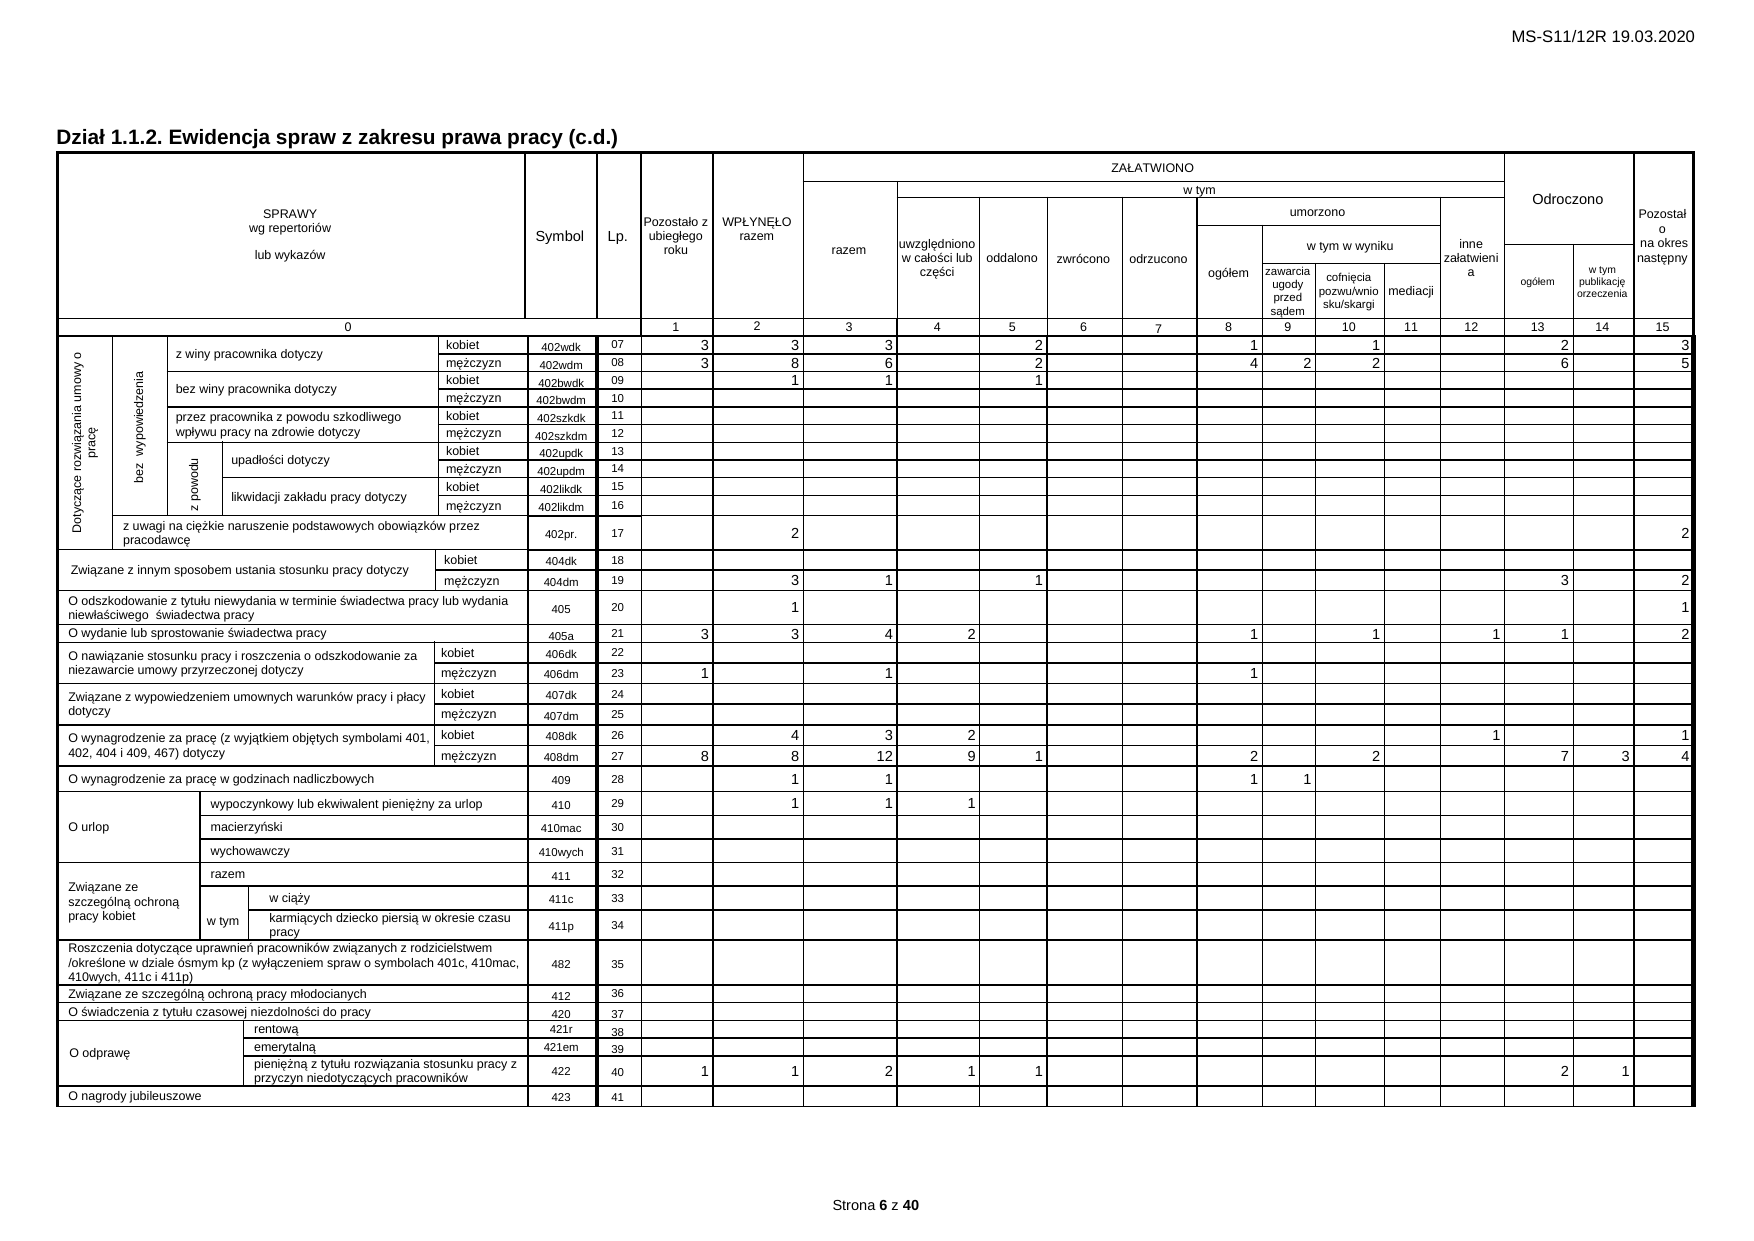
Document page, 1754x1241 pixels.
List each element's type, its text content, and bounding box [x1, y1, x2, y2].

table_cell [1048, 705, 1122, 724]
table_cell [1316, 478, 1384, 494]
table_cell 3 [642, 355, 712, 371]
table_cell 25 [599, 705, 641, 724]
table_cell [1263, 1003, 1315, 1019]
table_cell 2 [1263, 355, 1315, 371]
table_cell 1 [1635, 591, 1691, 624]
table_cell [642, 571, 712, 590]
table_cell [1316, 571, 1384, 590]
table_cell 1 [1263, 767, 1315, 791]
table_cell 1 [804, 767, 896, 791]
table_cell Związane ze szczególną ochroną pracy młodocianych [59, 986, 527, 1002]
table_cell mężczyzn [435, 664, 527, 683]
table_cell [1505, 425, 1573, 441]
table_cell [1263, 1057, 1315, 1085]
table_cell [1441, 1003, 1504, 1019]
table_cell [714, 1003, 803, 1019]
table_cell w tym publikację orzeczenia [1574, 245, 1633, 317]
table_cell 10 [599, 390, 641, 406]
table_cell [1505, 816, 1573, 838]
table_cell [1574, 941, 1633, 984]
table_cell 402wdk [529, 337, 595, 353]
table_cell 1 [714, 767, 803, 791]
table_cell [1198, 1039, 1262, 1055]
table_cell [1635, 1021, 1691, 1037]
table_cell [1048, 390, 1122, 406]
table_cell mężczyzn [439, 461, 527, 477]
table_cell 31 [599, 840, 641, 862]
table_cell 34 [599, 911, 641, 939]
table_cell [1441, 1057, 1504, 1085]
table_cell 21 [599, 625, 641, 641]
table_cell [1635, 887, 1691, 909]
table_cell 33 [599, 887, 641, 909]
table_cell kobiet [439, 478, 527, 494]
table_cell [898, 840, 979, 862]
table_cell [1505, 478, 1573, 494]
table_cell [1123, 408, 1196, 424]
table_cell [1263, 337, 1315, 353]
table_cell [642, 425, 712, 441]
table_cell [1048, 986, 1122, 1002]
table_cell [1198, 887, 1262, 909]
table_cell [1123, 372, 1196, 388]
table_cell [1316, 425, 1384, 441]
table_cell [804, 684, 896, 703]
table_cell [714, 1087, 803, 1106]
table_cell 410 [529, 792, 595, 814]
table_cell [1123, 390, 1196, 406]
table_cell 2 [714, 516, 803, 549]
table_cell [1198, 684, 1262, 703]
table_cell [1505, 684, 1573, 703]
table_cell 10 [1316, 319, 1384, 335]
table_cell mężczyzn [439, 355, 527, 371]
table_cell [1048, 863, 1122, 885]
table_cell [1574, 372, 1633, 388]
table_cell [1048, 1021, 1122, 1037]
table_cell [804, 941, 896, 984]
table_cell [804, 705, 896, 724]
table_cell [1635, 461, 1691, 477]
table_cell [1263, 792, 1315, 814]
subtitle Dział 1.1.2. Ewidencja spraw z zakresu prawa pracy (c.d.) [56, 125, 1695, 149]
table_cell kobiet [439, 337, 527, 353]
table_cell [714, 643, 803, 662]
table_cell [1123, 1039, 1196, 1055]
table_cell [1441, 705, 1504, 724]
table_cell bez winy pracownika dotyczy [168, 372, 438, 406]
table_cell [1505, 941, 1573, 984]
table_cell [1385, 478, 1440, 494]
table_cell [1048, 571, 1122, 590]
table_cell 3 [804, 319, 896, 335]
table_cell mężczyzn [435, 705, 527, 724]
table_cell razem [804, 182, 897, 317]
table_cell [1263, 625, 1315, 641]
table_cell [898, 1021, 979, 1037]
table_cell [1441, 478, 1504, 494]
table_cell [804, 816, 896, 838]
table_cell mężczyzn [435, 746, 527, 765]
table_cell 9 [898, 746, 979, 765]
table_cell 20 [599, 591, 641, 624]
table_cell [1048, 792, 1122, 814]
table_cell w tym [898, 182, 1504, 197]
table_cell [1263, 941, 1315, 984]
table_cell [714, 941, 803, 984]
table_cell [714, 461, 803, 477]
table_cell [1263, 643, 1315, 662]
table_cell ogółem [1505, 245, 1573, 317]
table_cell [980, 551, 1046, 569]
table_cell [1574, 425, 1633, 441]
table_cell [804, 986, 896, 1002]
table_cell [1198, 408, 1262, 424]
table_cell [1316, 911, 1384, 939]
table_cell [898, 986, 979, 1002]
table_cell [714, 816, 803, 838]
table_cell [1198, 643, 1262, 662]
table_cell [1048, 625, 1122, 641]
table_cell [1263, 911, 1315, 939]
table_cell O odprawę [59, 1021, 243, 1085]
table_cell [1505, 1021, 1573, 1037]
table_cell [642, 863, 712, 885]
table_cell 422 [529, 1057, 595, 1085]
table_cell [1198, 461, 1262, 477]
table_cell O odszkodowanie z tytułu niewydania w terminie świadectwa pracy lub wydania niewłaściwego świadectwa pracy [59, 591, 527, 624]
table_cell [1123, 516, 1196, 549]
table_cell [804, 516, 896, 549]
table_cell 409 [529, 767, 595, 791]
table_cell razem [201, 863, 527, 885]
table_cell [1574, 887, 1633, 909]
table_cell [1441, 372, 1504, 388]
table_cell [1123, 461, 1196, 477]
table_cell [714, 478, 803, 494]
table_cell [642, 840, 712, 862]
table_cell [1198, 1087, 1262, 1106]
table_cell [1574, 684, 1633, 703]
table_cell [1198, 911, 1262, 939]
table_cell [1316, 372, 1384, 388]
table_cell [898, 443, 979, 459]
table_cell [1441, 863, 1504, 885]
table_cell 6 [1048, 319, 1122, 335]
table_cell [1385, 816, 1440, 838]
table_cell [1198, 551, 1262, 569]
table_cell [1123, 1057, 1196, 1085]
table_cell w ciąży [249, 887, 527, 909]
table_cell [1263, 664, 1315, 683]
table_cell [1574, 625, 1633, 641]
table_cell 5 [1635, 355, 1691, 371]
table_cell [642, 591, 712, 624]
table_cell mediacji [1385, 264, 1440, 317]
table_cell [804, 408, 896, 424]
table_cell [1505, 767, 1573, 791]
table_cell 23 [599, 664, 641, 683]
table_cell [980, 425, 1046, 441]
table_cell [1635, 792, 1691, 814]
table_cell 1 [1441, 625, 1504, 641]
table_header Pozostało z ubiegłego roku [642, 154, 712, 317]
table_cell [1048, 355, 1122, 371]
table_cell 402likdm [529, 496, 595, 515]
table_cell [1635, 863, 1691, 885]
table_cell [714, 863, 803, 885]
table_cell [1048, 478, 1122, 494]
table_cell z winy pracownika dotyczy [168, 337, 438, 371]
table_cell uwzględniono w całości lub części [898, 198, 979, 317]
table_cell [1385, 591, 1440, 624]
table_cell [1505, 863, 1573, 885]
table_cell [1505, 1003, 1573, 1019]
table_cell Związane ze szczególną ochroną pracy kobiet [59, 863, 199, 939]
table_cell umorzono [1198, 198, 1440, 224]
table_cell [1123, 625, 1196, 641]
table_cell [898, 767, 979, 791]
table_cell [1441, 408, 1504, 424]
table_cell 2 [1635, 516, 1691, 549]
table_cell [1263, 726, 1315, 744]
table_cell [1123, 1021, 1196, 1037]
table_cell [1263, 986, 1315, 1002]
table_cell [1316, 726, 1384, 744]
table_cell 17 [599, 517, 641, 549]
table_cell [1441, 887, 1504, 909]
table_cell 1 [1198, 337, 1262, 353]
table_cell [1385, 887, 1440, 909]
table_cell [1123, 551, 1196, 569]
table_cell [898, 591, 979, 624]
table_cell [1635, 1003, 1691, 1019]
table_cell [1385, 941, 1440, 984]
table_cell [1441, 496, 1504, 515]
table_cell [898, 372, 979, 388]
table_cell [714, 986, 803, 1002]
table_cell [642, 478, 712, 494]
table_cell 12 [804, 746, 896, 765]
table_cell [980, 625, 1046, 641]
table_header Lp. [598, 154, 640, 317]
table_cell [1441, 746, 1504, 765]
table_cell [1441, 792, 1504, 814]
table_cell [1316, 496, 1384, 515]
table_cell [1574, 1021, 1633, 1037]
table_cell [980, 684, 1046, 703]
table_cell 1 [980, 372, 1046, 388]
table_cell [714, 684, 803, 703]
table_cell 404dm [529, 571, 595, 590]
table_cell [1123, 887, 1196, 909]
table_cell [1385, 390, 1440, 406]
table_cell [1505, 372, 1573, 388]
table_cell [804, 643, 896, 662]
table_cell [1574, 863, 1633, 885]
table_cell [714, 408, 803, 424]
table_cell [1441, 684, 1504, 703]
table_cell 404dk [529, 551, 595, 569]
table_cell [1198, 816, 1262, 838]
table_cell [1316, 792, 1384, 814]
table_cell [804, 443, 896, 459]
table_cell [898, 1003, 979, 1019]
table_cell [1385, 461, 1440, 477]
table_cell [1635, 705, 1691, 724]
table_cell 3 [804, 726, 896, 744]
table_cell [714, 390, 803, 406]
table_cell [1635, 664, 1691, 683]
table_cell [1263, 705, 1315, 724]
table_cell O wydanie lub sprostowanie świadectwa pracy [59, 625, 527, 641]
table_cell [1048, 461, 1122, 477]
table_cell [980, 887, 1046, 909]
table_cell 9 [1263, 319, 1315, 335]
table_cell [980, 767, 1046, 791]
table_cell [642, 1087, 712, 1106]
table_header Pozostało na okres następny [1635, 154, 1692, 317]
table_cell 2 [980, 355, 1046, 371]
table_cell Dotyczące rozwiązania umowy o pracę [59, 337, 112, 549]
table_cell wychowawczy [201, 840, 527, 862]
table_cell 3 [1635, 337, 1691, 353]
table_cell [1574, 767, 1633, 791]
table_cell 406dk [529, 643, 595, 662]
table_cell [1263, 571, 1315, 590]
table_cell 1 [714, 1057, 803, 1085]
table_cell [804, 1003, 896, 1019]
table_cell 1 [1316, 625, 1384, 641]
table_cell [1385, 840, 1440, 862]
table_cell [1198, 478, 1262, 494]
table_cell [1316, 863, 1384, 885]
table_cell [1505, 840, 1573, 862]
table_cell [714, 551, 803, 569]
table_cell 411p [529, 911, 595, 939]
table_cell 1 [642, 319, 712, 335]
table_cell [1198, 516, 1262, 549]
table_cell [1263, 591, 1315, 624]
table_cell [1574, 911, 1633, 939]
table_cell [1505, 911, 1573, 939]
table_cell 13 [1505, 319, 1573, 335]
table_cell [1316, 840, 1384, 862]
table_cell [1635, 408, 1691, 424]
table_cell [1123, 1003, 1196, 1019]
table_cell 29 [599, 792, 641, 814]
table_cell 19 [599, 571, 641, 590]
table_cell [1263, 840, 1315, 862]
table_cell [1123, 664, 1196, 683]
table_cell [980, 443, 1046, 459]
table_cell [1048, 372, 1122, 388]
table_cell [1505, 390, 1573, 406]
table_cell [980, 792, 1046, 814]
table_cell [1574, 986, 1633, 1002]
table_cell [898, 337, 979, 353]
table_cell [1385, 746, 1440, 765]
table_cell [1048, 408, 1122, 424]
table_cell [1263, 1021, 1315, 1037]
table_cell [804, 478, 896, 494]
table_cell [1635, 1057, 1691, 1085]
table_cell [1263, 1087, 1315, 1106]
table_cell 402bwdk [529, 372, 595, 388]
table_cell [1574, 1003, 1633, 1019]
table_cell 411 [529, 863, 595, 885]
table_cell [1574, 461, 1633, 477]
table_cell 1 [804, 664, 896, 683]
table_cell inne załatwienia [1441, 198, 1504, 317]
table_cell oddalono [980, 198, 1047, 317]
table_cell [1123, 443, 1196, 459]
table_cell [1385, 1021, 1440, 1037]
table_cell [1316, 1003, 1384, 1019]
table_cell [1123, 496, 1196, 515]
table_cell [1635, 390, 1691, 406]
table_cell 423 [529, 1087, 595, 1106]
table_cell 1 [980, 571, 1046, 590]
table_cell [1048, 516, 1122, 549]
table_cell 12 [599, 425, 641, 441]
table_cell [1316, 986, 1384, 1002]
table_cell [1048, 643, 1122, 662]
table_cell [1198, 390, 1262, 406]
table_cell [714, 496, 803, 515]
table_cell [1123, 767, 1196, 791]
table_cell [1316, 1087, 1384, 1106]
table_cell 402bwdm [529, 390, 595, 406]
table_cell 2 [980, 337, 1046, 353]
table_cell [1263, 684, 1315, 703]
table_cell [1048, 591, 1122, 624]
table_cell [898, 684, 979, 703]
table_cell kobiet [439, 372, 527, 388]
table_cell 405 [529, 591, 595, 624]
table_cell [1316, 664, 1384, 683]
table_cell [1048, 1039, 1122, 1055]
table_cell [1123, 792, 1196, 814]
table_cell 1 [804, 792, 896, 814]
table_cell [1263, 443, 1315, 459]
table_cell [1574, 443, 1633, 459]
table_cell [1505, 408, 1573, 424]
table_cell [804, 551, 896, 569]
table_cell [1123, 986, 1196, 1002]
table_cell [1048, 887, 1122, 909]
table_cell [1574, 1087, 1633, 1106]
table_cell [1574, 840, 1633, 862]
table_cell 1 [804, 571, 896, 590]
table_cell emerytalną [244, 1039, 527, 1055]
table_cell [642, 443, 712, 459]
table_header SPRAWY wg repertoriów lub wykazów [59, 154, 524, 317]
table_cell 8 [1198, 319, 1262, 335]
table_cell 402szkdk [529, 408, 595, 424]
table_cell [1123, 840, 1196, 862]
table_cell [980, 1087, 1046, 1106]
table_cell 7 [1123, 319, 1196, 335]
table_cell [642, 1021, 712, 1037]
table_cell [1635, 911, 1691, 939]
table_cell [804, 461, 896, 477]
table_cell [1263, 816, 1315, 838]
table_cell [1385, 625, 1440, 641]
table_cell 16 [599, 496, 641, 515]
table_cell [1316, 1021, 1384, 1037]
table_cell 1 [804, 372, 896, 388]
table_cell karmiących dziecko piersią w okresie czasu pracy [249, 911, 527, 939]
table_cell 1 [1316, 337, 1384, 353]
table_cell [1385, 767, 1440, 791]
table_cell [1505, 986, 1573, 1002]
table_cell 38 [599, 1021, 641, 1037]
table_cell [980, 816, 1046, 838]
table_cell [1316, 591, 1384, 624]
table_cell [898, 478, 979, 494]
table_cell [1048, 911, 1122, 939]
table_cell cofnięcia pozwu/wniosku/skargi [1316, 264, 1384, 317]
table_cell [1198, 443, 1262, 459]
table_cell [1123, 425, 1196, 441]
table_cell [1048, 337, 1122, 353]
table_cell 1 [1635, 726, 1691, 744]
table_cell [1635, 372, 1691, 388]
table_cell 22 [599, 643, 641, 662]
table_cell 32 [599, 863, 641, 885]
table_cell [1198, 986, 1262, 1002]
table_cell [642, 887, 712, 909]
table_cell [1635, 478, 1691, 494]
table_cell 4 [898, 319, 979, 335]
table_cell odrzucono [1123, 198, 1196, 317]
table_cell [898, 705, 979, 724]
table_cell [1441, 571, 1504, 590]
table_cell [642, 767, 712, 791]
table_cell [1048, 425, 1122, 441]
table_cell [1316, 1057, 1384, 1085]
table_cell 402updm [529, 461, 595, 477]
table_cell O nagrody jubileuszowe [59, 1087, 527, 1106]
table_cell [714, 425, 803, 441]
table_cell [1574, 726, 1633, 744]
table_cell [1635, 1087, 1691, 1106]
table_cell 3 [714, 571, 803, 590]
table_cell [1048, 941, 1122, 984]
table_cell [642, 372, 712, 388]
table_cell [980, 496, 1046, 515]
table_cell [1316, 705, 1384, 724]
table_cell [804, 425, 896, 441]
table_cell 1 [898, 792, 979, 814]
table_cell 2 [898, 726, 979, 744]
table_cell rentową [244, 1021, 527, 1037]
table_cell 405a [529, 625, 595, 641]
table_cell [1048, 746, 1122, 765]
table_cell [1441, 1087, 1504, 1106]
table_cell [1123, 705, 1196, 724]
table_cell [1574, 478, 1633, 494]
table_cell 420 [529, 1003, 595, 1019]
table_cell [1574, 816, 1633, 838]
table_cell [1441, 816, 1504, 838]
table_cell [898, 643, 979, 662]
table_cell [898, 887, 979, 909]
table_cell [1048, 726, 1122, 744]
table_cell [1048, 684, 1122, 703]
table_cell [1635, 986, 1691, 1002]
table_header ZAŁATWIONO [804, 154, 1504, 181]
table_cell [642, 941, 712, 984]
table_cell [1316, 767, 1384, 791]
table_cell [1441, 840, 1504, 862]
table_cell [1441, 516, 1504, 549]
table_cell [1441, 355, 1504, 371]
table_cell [1574, 390, 1633, 406]
table_cell [898, 408, 979, 424]
table_cell [1123, 337, 1196, 353]
table_cell 2 [804, 1057, 896, 1085]
table_cell 421r [529, 1021, 595, 1037]
table_cell [1316, 390, 1384, 406]
table_cell 408dk [529, 726, 595, 744]
table_cell 07 [599, 337, 641, 353]
table_cell O nawiązanie stosunku pracy i roszczenia o odszkodowanie za niezawarcie umowy przyrzeczonej dotyczy [59, 643, 434, 683]
table_cell 402likdk [529, 478, 595, 494]
table_cell [980, 1039, 1046, 1055]
table_cell [642, 986, 712, 1002]
table_cell [1574, 705, 1633, 724]
table_cell 2 [1505, 1057, 1573, 1085]
table_cell [1198, 863, 1262, 885]
table_cell 40 [599, 1057, 641, 1085]
table_cell 4 [714, 726, 803, 744]
table_cell [1123, 684, 1196, 703]
table_cell [714, 443, 803, 459]
table_cell [1441, 337, 1504, 353]
table_cell [1505, 643, 1573, 662]
table_cell [804, 1087, 896, 1106]
table_cell 412 [529, 986, 595, 1002]
table_cell [980, 941, 1046, 984]
table_cell 15 [599, 478, 641, 494]
table_cell [804, 887, 896, 909]
table_cell [898, 461, 979, 477]
table_cell [898, 941, 979, 984]
table_cell [980, 643, 1046, 662]
table_cell [1505, 664, 1573, 683]
table_cell 402pr. [529, 517, 595, 549]
table_cell 08 [599, 355, 641, 371]
table_cell [1385, 1039, 1440, 1055]
table_cell [642, 726, 712, 744]
table_cell [1048, 551, 1122, 569]
table_cell [804, 863, 896, 885]
table_cell 4 [1635, 746, 1691, 765]
table_cell [1263, 425, 1315, 441]
table_cell 2 [1505, 337, 1573, 353]
table_cell [804, 911, 896, 939]
table_cell [1505, 792, 1573, 814]
table_cell [1385, 516, 1440, 549]
table_cell [642, 816, 712, 838]
table_cell [1048, 767, 1122, 791]
table_cell 2 [898, 625, 979, 641]
table_cell [980, 664, 1046, 683]
table_cell [1441, 551, 1504, 569]
table_cell 1 [642, 1057, 712, 1085]
table_cell [1635, 551, 1691, 569]
table_cell [1385, 726, 1440, 744]
table_cell z powodu [168, 443, 222, 515]
table_cell [980, 408, 1046, 424]
table_cell 402szkdm [529, 425, 595, 441]
table_cell [1048, 1087, 1122, 1106]
table_cell 3 [804, 337, 896, 353]
table_cell [1385, 863, 1440, 885]
table_cell 27 [599, 746, 641, 765]
table_cell mężczyzn [439, 496, 527, 515]
table_cell 408dm [529, 746, 595, 765]
table_cell zwrócono [1048, 198, 1122, 317]
table_cell [1505, 1087, 1573, 1106]
table_cell [1263, 887, 1315, 909]
table_cell [1505, 496, 1573, 515]
table_cell wypoczynkowy lub ekwiwalent pieniężny za urlop [201, 792, 527, 814]
table_cell 4 [804, 625, 896, 641]
table_cell [1441, 591, 1504, 624]
table_cell [1198, 425, 1262, 441]
table_cell [1198, 840, 1262, 862]
table_cell 6 [804, 355, 896, 371]
table_cell kobiet [439, 408, 527, 424]
table_cell [804, 591, 896, 624]
table_cell 3 [714, 337, 803, 353]
table_cell 37 [599, 1003, 641, 1019]
table_cell [1385, 664, 1440, 683]
table_cell [1635, 941, 1691, 984]
table_cell 39 [599, 1039, 641, 1055]
table_cell [1263, 551, 1315, 569]
table_cell 1 [714, 372, 803, 388]
table_cell [1574, 551, 1633, 569]
table_cell mężczyzn [439, 425, 527, 441]
table_cell [1635, 1039, 1691, 1055]
table_cell [1574, 664, 1633, 683]
table_cell mężczyzn [439, 390, 527, 406]
table_cell [1198, 496, 1262, 515]
table_cell [1123, 591, 1196, 624]
table_cell [1048, 816, 1122, 838]
table_cell [1441, 911, 1504, 939]
table_cell [642, 911, 712, 939]
table_cell Roszczenia dotyczące uprawnień pracowników związanych z rodzicielstwem /określone w dziale ósmym kp (z wyłączeniem spraw o symbolach 401c, 410mac, 410wych, 411c i 411p) [59, 941, 527, 984]
table_cell 2 [1198, 746, 1262, 765]
table_cell 1 [898, 1057, 979, 1085]
table_cell [898, 664, 979, 683]
table_cell [1574, 792, 1633, 814]
table_cell 7 [1505, 746, 1573, 765]
table_cell 2 [1316, 746, 1384, 765]
table_cell [1198, 1057, 1262, 1085]
table_header Symbol [526, 154, 596, 317]
table_cell 410wych [529, 840, 595, 862]
table_cell [1441, 643, 1504, 662]
table_cell 5 [980, 319, 1047, 335]
table_cell [1316, 941, 1384, 984]
table_cell 1 [714, 591, 803, 624]
table_cell [1385, 911, 1440, 939]
table_cell [980, 726, 1046, 744]
table_cell [1198, 591, 1262, 624]
table_cell [980, 591, 1046, 624]
table_cell [1123, 478, 1196, 494]
table_cell 3 [1505, 571, 1573, 590]
table_cell [1574, 1039, 1633, 1055]
table_cell 14 [1574, 319, 1633, 335]
table_cell [1385, 986, 1440, 1002]
table_cell [1635, 684, 1691, 703]
table_cell [1505, 591, 1573, 624]
table_cell [1263, 516, 1315, 549]
table_cell 1 [1574, 1057, 1633, 1085]
table_cell [1574, 571, 1633, 590]
table_cell [1635, 643, 1691, 662]
table_cell [898, 496, 979, 515]
table_cell 2 3 4 [714, 319, 803, 335]
table_cell 13 [599, 443, 641, 459]
table_cell 410mac [529, 816, 595, 838]
table_cell 3 [642, 337, 712, 353]
table_cell [1263, 372, 1315, 388]
table_cell [898, 516, 979, 549]
table_cell [1123, 911, 1196, 939]
table_cell [898, 911, 979, 939]
table_cell macierzyński [201, 816, 527, 838]
table_cell [1263, 461, 1315, 477]
table_header WPŁYNĘŁO razem [714, 154, 803, 317]
table_header Odroczono [1505, 154, 1633, 244]
table_cell [1385, 792, 1440, 814]
table_cell [1048, 664, 1122, 683]
table_cell 30 [599, 816, 641, 838]
table_cell [642, 390, 712, 406]
table_cell [898, 863, 979, 885]
table_cell [1263, 390, 1315, 406]
table_cell [1505, 1039, 1573, 1055]
table_cell 12 [1441, 319, 1504, 335]
table_cell [642, 1039, 712, 1055]
table_cell 1 [1505, 625, 1573, 641]
table_cell [980, 1003, 1046, 1019]
table_cell [1505, 461, 1573, 477]
table_cell [1263, 496, 1315, 515]
table_cell 421em [529, 1039, 595, 1055]
table_cell [1441, 1021, 1504, 1037]
table_cell [714, 887, 803, 909]
table_cell [1574, 337, 1633, 353]
table_cell 1 [980, 746, 1046, 765]
table_cell [1316, 816, 1384, 838]
table_cell [898, 355, 979, 371]
table_cell [714, 911, 803, 939]
table_cell ogółem [1198, 226, 1262, 317]
table_cell [1316, 551, 1384, 569]
table_cell [1123, 643, 1196, 662]
table_cell [1441, 1039, 1504, 1055]
table_cell [1123, 816, 1196, 838]
table_cell 28 [599, 767, 641, 791]
table_cell Związane z wypowiedzeniem umownych warunków pracy i płacy dotyczy [59, 684, 434, 724]
table_cell [980, 911, 1046, 939]
table_cell O urlop [59, 792, 199, 862]
table_cell [1385, 551, 1440, 569]
table_cell [1505, 705, 1573, 724]
table_cell [1441, 443, 1504, 459]
table_cell [1635, 443, 1691, 459]
table_cell [804, 1039, 896, 1055]
table_cell kobiet [435, 684, 527, 703]
table_cell [1441, 425, 1504, 441]
table_cell [1048, 1057, 1122, 1085]
table_cell [1385, 684, 1440, 703]
table_cell [1316, 461, 1384, 477]
table_cell 406dm [529, 664, 595, 683]
table_cell mężczyzn [436, 571, 527, 590]
table_cell [1635, 496, 1691, 515]
table_cell [1123, 1087, 1196, 1106]
table_cell 1 [714, 792, 803, 814]
table_cell [980, 840, 1046, 862]
table_cell [1123, 571, 1196, 590]
table_cell [1263, 408, 1315, 424]
table_cell 1 [980, 1057, 1046, 1085]
table_cell [1505, 551, 1573, 569]
table_cell [1574, 643, 1633, 662]
table_cell [1385, 571, 1440, 590]
table_cell [1385, 496, 1440, 515]
table_cell 11 [1385, 319, 1440, 335]
table_cell [1048, 496, 1122, 515]
table_cell [642, 684, 712, 703]
table_cell [898, 425, 979, 441]
table_cell 2 [1316, 355, 1384, 371]
table_cell [1635, 425, 1691, 441]
table_cell [804, 1021, 896, 1037]
table_cell 407dk [529, 684, 595, 703]
table_cell 3 [714, 625, 803, 641]
table_cell 482 [529, 941, 595, 984]
table_cell w tym w wyniku [1263, 226, 1440, 263]
table_cell [1385, 372, 1440, 388]
table_cell O wynagrodzenie za pracę (z wyjątkiem objętych symbolami 401, 402, 404 i 409, 467) dotyczy [59, 726, 434, 765]
table_cell [1048, 1003, 1122, 1019]
table_cell [1635, 840, 1691, 862]
table_cell [1263, 746, 1315, 765]
table_cell pieniężną z tytułu rozwiązania stosunku pracy z przyczyn niedotyczących pracowników [244, 1057, 527, 1085]
table_cell kobiet [435, 726, 527, 744]
table_cell 36 [599, 986, 641, 1002]
table_cell O świadczenia z tytułu czasowej niezdolności do pracy [59, 1003, 527, 1019]
table_cell 15 [1635, 319, 1692, 335]
table_cell [642, 496, 712, 515]
table_cell [1505, 443, 1573, 459]
table_cell 8 [642, 746, 712, 765]
table_cell [1316, 643, 1384, 662]
table_cell 26 [599, 726, 641, 744]
table_cell O wynagrodzenie za pracę w godzinach nadliczbowych [59, 767, 527, 791]
table_cell [1198, 705, 1262, 724]
table_cell [1385, 1087, 1440, 1106]
table_cell kobiet [436, 550, 527, 569]
table_cell [1316, 443, 1384, 459]
table_cell [642, 643, 712, 662]
table_cell 4 [1198, 355, 1262, 371]
table_cell likwidacji zakładu pracy dotyczy [223, 478, 438, 515]
table_cell 402wdm [529, 355, 595, 371]
table_cell 8 [714, 746, 803, 765]
table_cell 6 [1505, 355, 1573, 371]
table_cell [1263, 478, 1315, 494]
table_cell 402updk [529, 443, 595, 459]
table_cell 1 [1441, 726, 1504, 744]
table_cell 24 [599, 684, 641, 703]
table_cell [980, 516, 1046, 549]
table_cell 3 [642, 625, 712, 641]
table_cell [898, 816, 979, 838]
table_cell [980, 478, 1046, 494]
table_cell [1316, 1039, 1384, 1055]
table_cell [804, 840, 896, 862]
table_cell [1316, 684, 1384, 703]
table_cell 18 [599, 551, 641, 569]
table_cell [1385, 1057, 1440, 1085]
table_cell [804, 390, 896, 406]
table_cell [804, 496, 896, 515]
table_cell [1385, 705, 1440, 724]
table_cell [1635, 767, 1691, 791]
table_cell [980, 986, 1046, 1002]
table_cell [1048, 840, 1122, 862]
table_cell [1505, 516, 1573, 549]
table_cell [898, 1087, 979, 1106]
table_cell [1385, 425, 1440, 441]
table_cell przez pracownika z powodu szkodliwego wpływu pracy na zdrowie dotyczy [168, 408, 438, 441]
table_cell zawarcia ugody przed sądem [1263, 264, 1315, 317]
table_cell kobiet [435, 643, 527, 662]
table_cell [642, 705, 712, 724]
table_cell [980, 863, 1046, 885]
table_cell [1441, 390, 1504, 406]
table_cell [1385, 408, 1440, 424]
table_cell [898, 390, 979, 406]
table_cell z uwagi na ciężkie naruszenie podstawowych obowiązków przez pracodawcę [113, 516, 527, 549]
table_cell w tym [201, 887, 248, 939]
table_cell [1574, 516, 1633, 549]
table_cell [1123, 941, 1196, 984]
table_cell [1441, 664, 1504, 683]
table_cell 1 [1198, 767, 1262, 791]
table_cell [1263, 1039, 1315, 1055]
table_cell [1385, 443, 1440, 459]
table_cell [714, 705, 803, 724]
table_cell 11 [599, 408, 641, 424]
table_cell [980, 390, 1046, 406]
table_cell 1 [1198, 625, 1262, 641]
table_cell [1263, 863, 1315, 885]
table_cell [1441, 461, 1504, 477]
table_cell [980, 461, 1046, 477]
table_cell upadłości dotyczy [223, 443, 438, 477]
table_cell 2 [1635, 625, 1691, 641]
table_cell 2 [1635, 571, 1691, 590]
table_cell [1574, 591, 1633, 624]
table_cell [1123, 726, 1196, 744]
table_cell [1574, 408, 1633, 424]
table_cell [1441, 767, 1504, 791]
table_cell [1198, 571, 1262, 590]
table_cell [1198, 941, 1262, 984]
table_cell [898, 571, 979, 590]
table_cell kobiet [439, 443, 527, 459]
table_cell 14 [599, 461, 641, 477]
table_cell [1316, 408, 1384, 424]
table_cell [714, 1021, 803, 1037]
table_cell [1316, 516, 1384, 549]
table_cell [980, 1021, 1046, 1037]
table_cell [980, 705, 1046, 724]
table_cell [1385, 643, 1440, 662]
table_cell [1385, 337, 1440, 353]
table_cell [1574, 355, 1633, 371]
table_cell [1441, 986, 1504, 1002]
table_cell 1 [1198, 664, 1262, 683]
table_cell [642, 408, 712, 424]
table_cell Związane z innym sposobem ustania stosunku pracy dotyczy [59, 550, 435, 590]
table_cell [714, 664, 803, 683]
table_cell [1198, 1021, 1262, 1037]
table_cell bez wypowiedzenia [113, 337, 167, 515]
table_cell 41 [599, 1087, 641, 1106]
table_cell [1316, 887, 1384, 909]
table_cell [1574, 496, 1633, 515]
table_cell [898, 551, 979, 569]
table_cell 0 [59, 319, 640, 335]
table_cell [714, 1039, 803, 1055]
table_cell [1198, 1003, 1262, 1019]
table_cell 35 [599, 941, 641, 984]
table_cell [642, 516, 712, 549]
table_cell 09 [599, 372, 641, 388]
table_cell [1505, 726, 1573, 744]
table_cell [642, 1003, 712, 1019]
table_cell [1048, 443, 1122, 459]
table_cell [1123, 746, 1196, 765]
table_cell [1635, 816, 1691, 838]
table_cell [1198, 372, 1262, 388]
table_cell [1123, 355, 1196, 371]
table_cell 411c [529, 887, 595, 909]
table_cell [1198, 792, 1262, 814]
table_cell [1198, 726, 1262, 744]
table_cell 3 [1574, 746, 1633, 765]
table_cell [642, 551, 712, 569]
table_cell [642, 461, 712, 477]
table_cell [1441, 941, 1504, 984]
table_cell [1385, 1003, 1440, 1019]
table_cell [642, 792, 712, 814]
table_cell [1123, 863, 1196, 885]
table_cell [1385, 355, 1440, 371]
table_cell [714, 840, 803, 862]
table_cell 1 [642, 664, 712, 683]
table_cell 8 [714, 355, 803, 371]
table_cell 407dm [529, 705, 595, 724]
table_cell [898, 1039, 979, 1055]
table_cell [1505, 887, 1573, 909]
